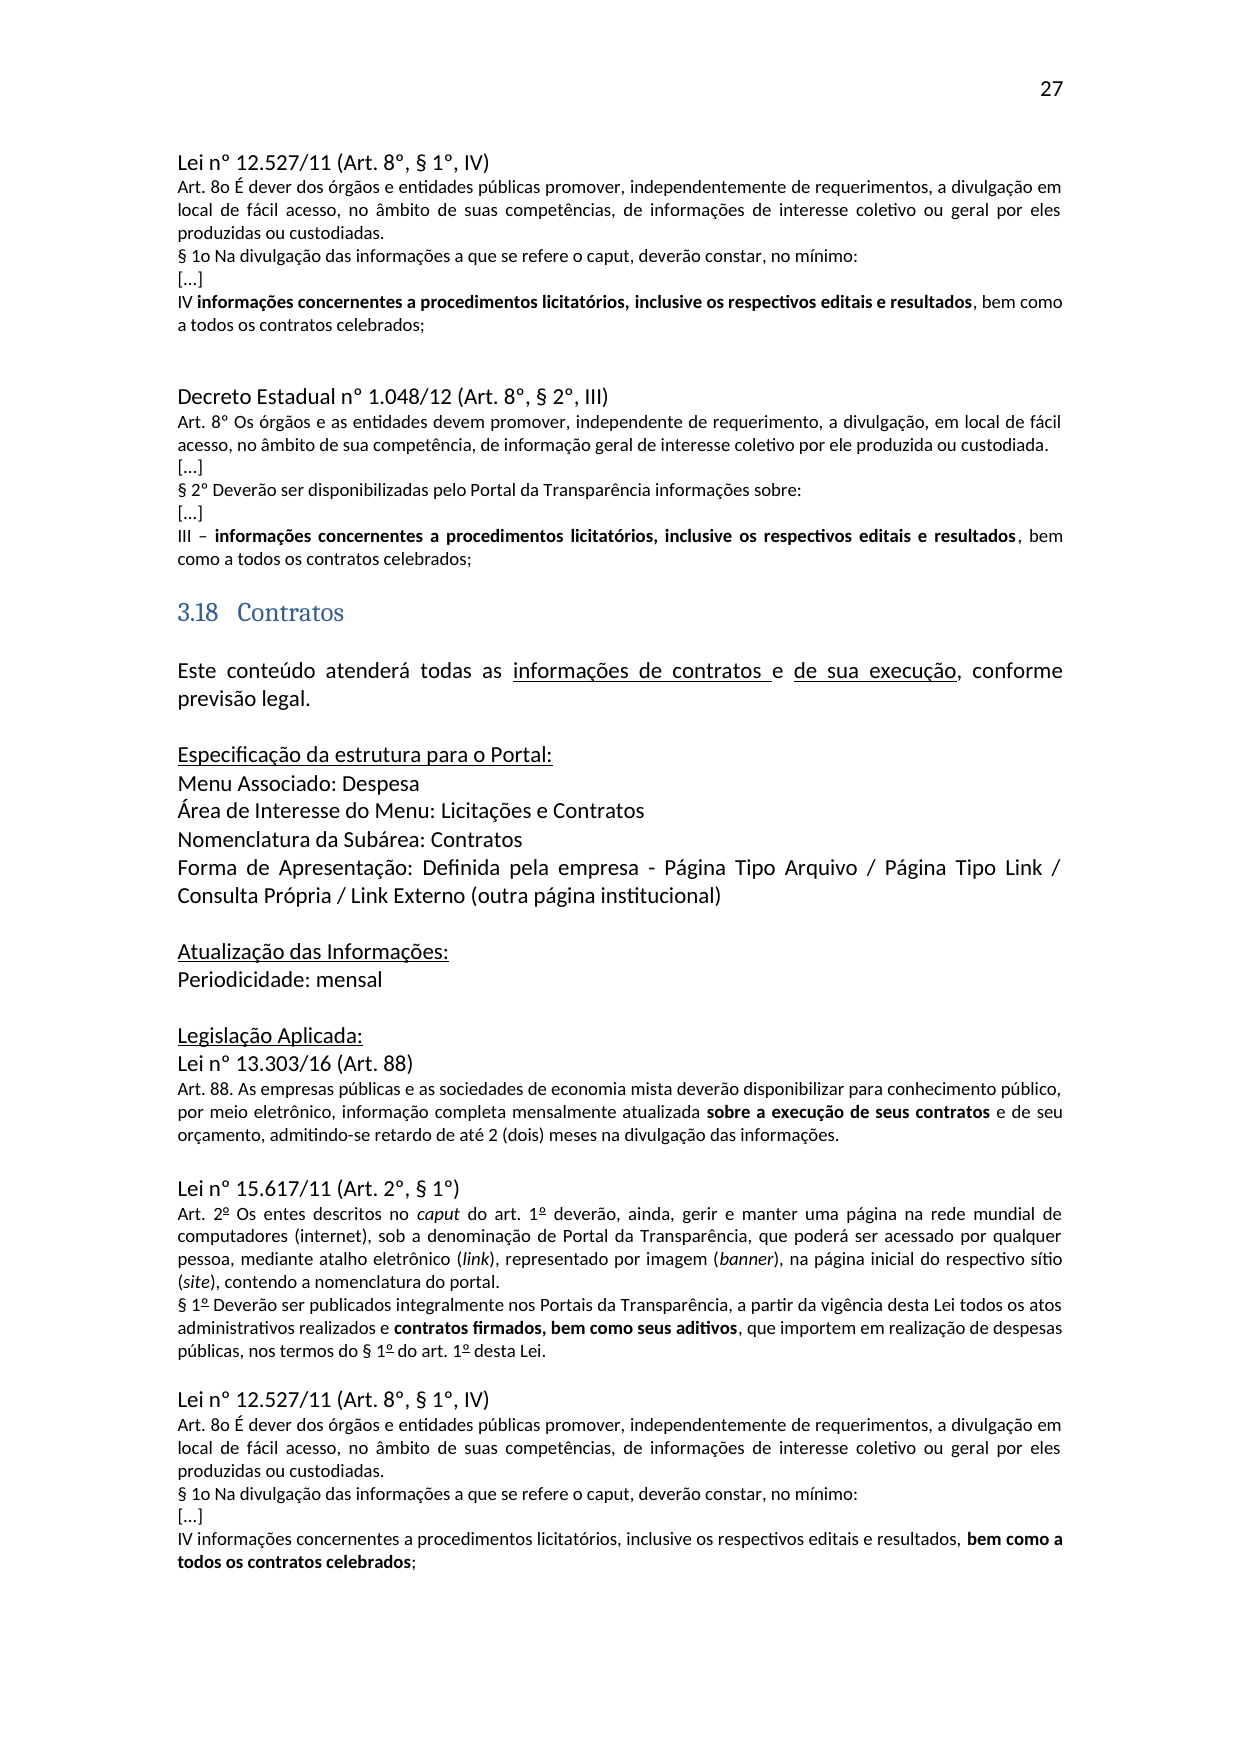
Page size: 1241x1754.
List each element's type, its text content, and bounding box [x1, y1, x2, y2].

text Especificação da estrutura para o Portal: [177, 741, 1063, 769]
text Art. 8o É dever dos órgãos e entidades públicas promover, independentemente de requerimentos, a divulgação em local de fácil acesso, no âmbito de suas competências, de informações de interesse coletivo ou geral por eles produzidas ou custodiadas. [177, 176, 1063, 244]
text III – informações concernentes a procedimentos licitatórios, inclusive os respectivos editais e resultados, bem como a todos os contratos celebrados; [177, 524, 1063, 570]
text IV informações concernentes a procedimentos licitatórios, inclusive os respectivos editais e resultados, bem como a todos os contratos celebrados; [177, 290, 1063, 336]
text Art. 8º Os órgãos e as entidades devem promover, independente de requerimento, a divulgação, em local de fácil acesso, no âmbito de sua competência, de informação geral de interesse coletivo por ele produzida ou custodiada. [177, 410, 1063, 456]
text Art. 8o É dever dos órgãos e entidades públicas promover, independentemente de requerimentos, a divulgação em local de fácil acesso, no âmbito de suas competências, de informações de interesse coletivo ou geral por eles produzidas ou custodiadas. [177, 1413, 1063, 1482]
text § 1o Na divulgação das informações a que se refere o caput, deverão constar, no mínimo: [177, 244, 1063, 267]
text Lei nº 12.527/11 (Art. 8º, § 1º, IV) [177, 148, 1122, 176]
text Área de Interesse do Menu: Licitações e Contratos [177, 797, 1063, 825]
text Atualização das Informações: [177, 937, 1063, 965]
text Periodicidade: mensal [177, 965, 1063, 993]
text Art. 2° Os entes descritos no caput do art. 1º deverão, ainda, gerir e manter uma página na rede mundial de computadores (internet), sob a denominação de Portal da Transparência, que poderá ser acessado por qualquer pessoa, mediante atalho eletrônico (link), representado por imagem (banner), na página inicial do respectivo sítio (site), contendo a nomenclatura do portal. [177, 1202, 1063, 1293]
text Art. 88. As empresas públicas e as sociedades de economia mista deverão disponibilizar para conhecimento público, por meio eletrônico, informação completa mensalmente atualizada sobre a execução de seus contratos e de seu orçamento, admitindo-se retardo de até 2 (dois) meses na divulgação das informações. [177, 1077, 1063, 1146]
text Lei nº 13.303/16 (Art. 88) [177, 1049, 1063, 1077]
text Lei nº 12.527/11 (Art. 8º, § 1º, IV) [177, 1385, 1122, 1413]
text Menu Associado: Despesa [177, 769, 1063, 797]
text Forma de Apresentação: Definida pela empresa - Página Tipo Arquivo / Página Tipo Link / Consulta Própria / Link Externo (outra página institucional) [177, 853, 1063, 909]
text § 1o Na divulgação das informações a que se refere o caput, deverão constar, no mínimo: [177, 1482, 1063, 1505]
text Este conteúdo atenderá todas as informações de contratos e de sua execução, conforme previsão legal. [177, 657, 1063, 713]
text § 2º Deverão ser disponibilizadas pelo Portal da Transparência informações sobre: [177, 479, 1063, 502]
text [...] [177, 267, 1063, 290]
text [...] [177, 1505, 1063, 1528]
subtitle Contratos [177, 597, 1063, 628]
text Decreto Estadual nº 1.048/12 (Art. 8º, § 2º, III) [177, 382, 1063, 410]
text [...] [177, 456, 1063, 479]
text IV informações concernentes a procedimentos licitatórios, inclusive os respectivos editais e resultados, bem como a todos os contratos celebrados; [177, 1528, 1063, 1573]
text § 1º Deverão ser publicados integralmente nos Portais da Transparência, a partir da vigência desta Lei todos os atos administrativos realizados e contratos firmados, bem como seus aditivos, que importem em realização de despesas públicas, nos termos do § 1º do art. 1º desta Lei. [177, 1293, 1063, 1362]
text [...] [177, 502, 1063, 524]
text Lei nº 15.617/11 (Art. 2º, § 1º) [177, 1174, 1063, 1202]
text Nomenclatura da Subárea: Contratos [177, 825, 1063, 853]
text Legislação Aplicada: [177, 1021, 1063, 1049]
